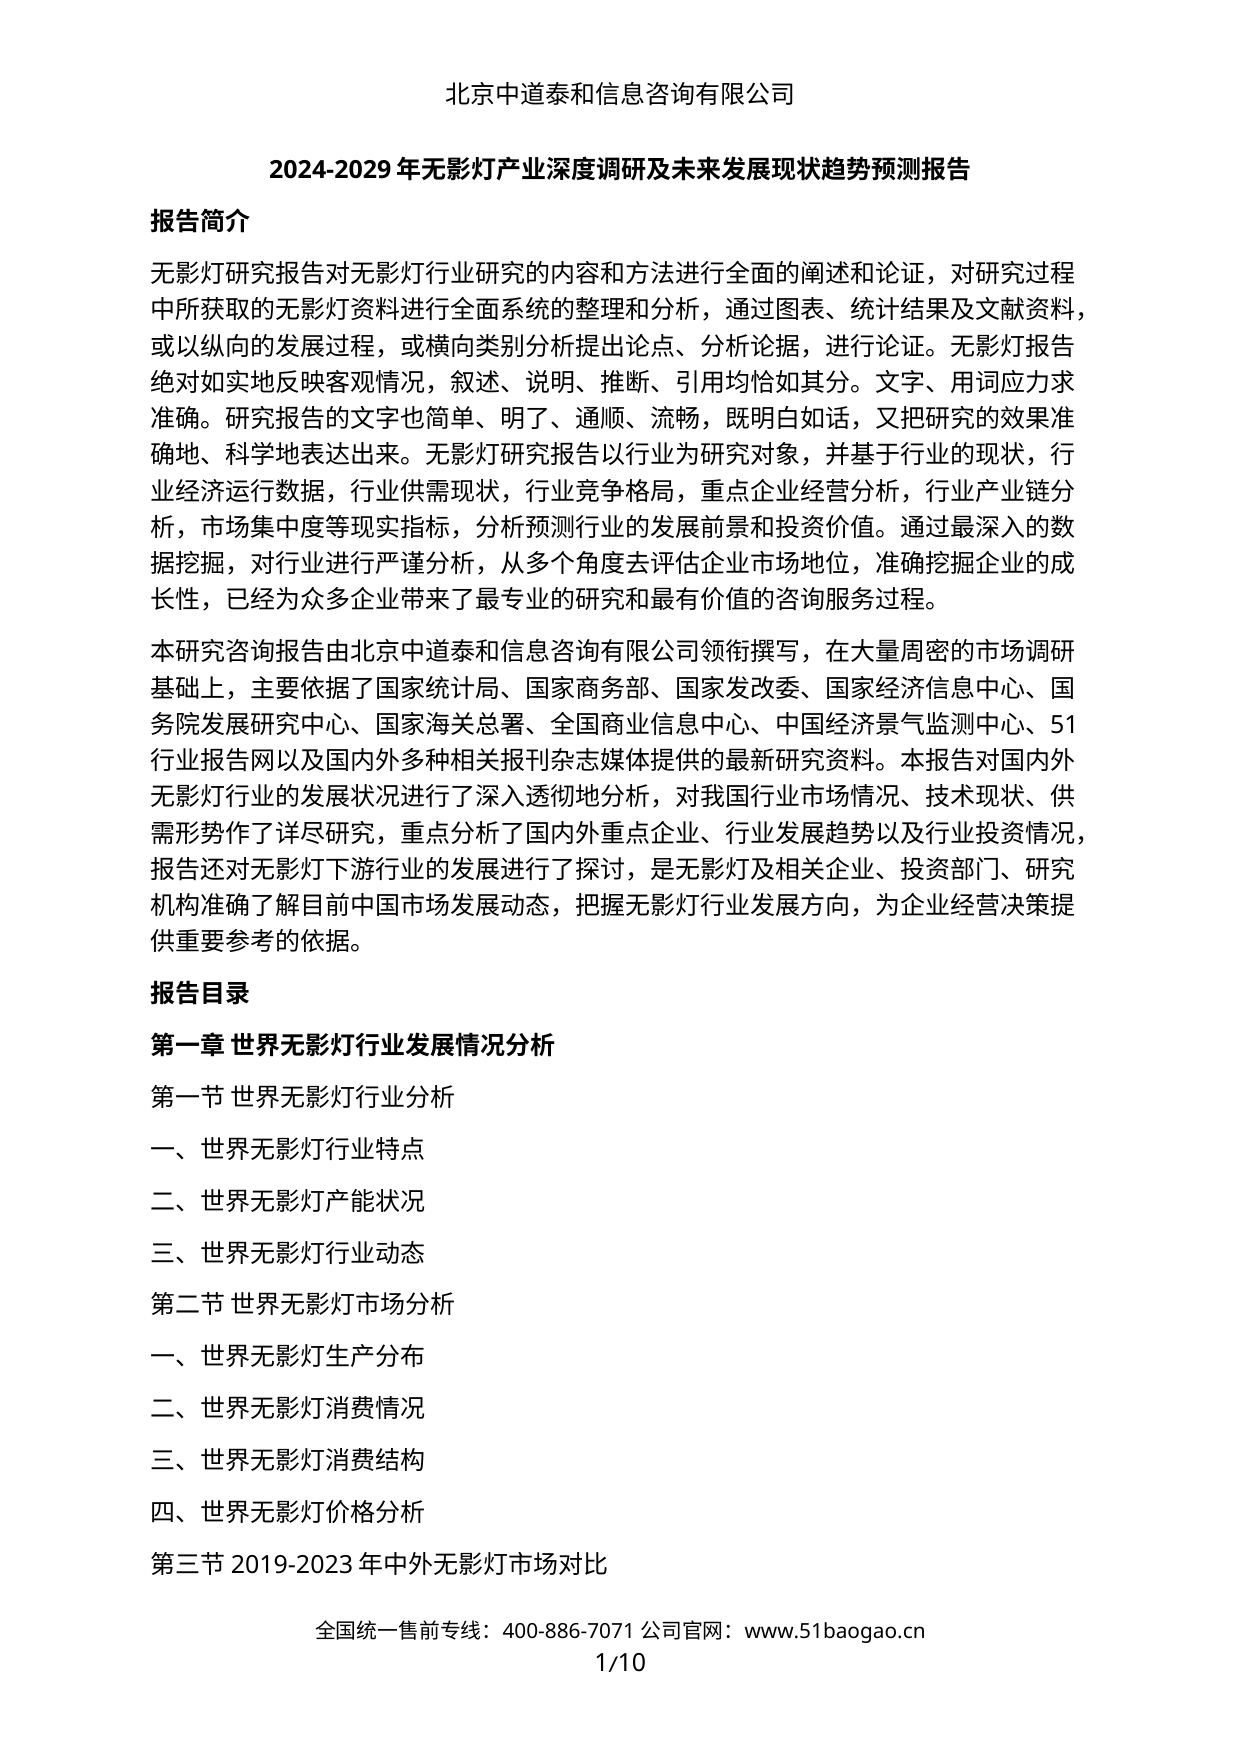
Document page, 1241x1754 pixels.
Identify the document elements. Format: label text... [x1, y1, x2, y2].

text 三、世界无影灯行业动态 [150, 1233, 1090, 1269]
text 第三节 2019-2023年中外无影灯市场对比 [150, 1544, 1090, 1581]
text 本研究咨询报告由北京中道泰和信息咨询有限公司领衔撰写，在大量周密的市场调研基础上，主要依据了国家统计局、国家商务部、国家发改委、国家经济信息中心、国务院发展研究中心、国家海关总署、全国商业信息中心、中国经济景气监测中心、51行业报告网以及国内外多种相关报刊杂志媒体提供的最新研究资料。本报告对国内外无影灯行业的发展状况进行了深入透彻地分析，对我国行业市场情况、技术现状、供需形势作了详尽研究，重点分析了国内外重点企业、行业发展趋势以及行业投资情况，报告还对无影灯下游行业的发展进行了探讨，是无影灯及相关企业、投资部门、研究机构准确了解目前中国市场发展动态，把握无影灯行业发展方向，为企业经营决策提供重要参考的依据。 [150, 632, 1090, 958]
text 无影灯研究报告对无影灯行业研究的内容和方法进行全面的阐述和论证，对研究过程中所获取的无影灯资料进行全面系统的整理和分析，通过图表、统计结果及文献资料，或以纵向的发展过程，或横向类别分析提出论点、分析论据，进行论证。无影灯报告绝对如实地反映客观情况，叙述、说明、推断、引用均恰如其分。文字、用词应力求准确。研究报告的文字也简单、明了、通顺、流畅，既明白如话，又把研究的效果准确地、科学地表达出来。无影灯研究报告以行业为研究对象，并基于行业的现状，行业经济运行数据，行业供需现状，行业竞争格局，重点企业经营分析，行业产业链分析，市场集中度等现实指标，分析预测行业的发展前景和投资价值。通过最深入的数据挖掘，对行业进行严谨分析，从多个角度去评估企业市场地位，准确挖掘企业的成长性，已经为众多企业带来了最专业的研究和最有价值的咨询服务过程。 [150, 254, 1090, 616]
text 第二节 世界无影灯市场分析 [150, 1285, 1090, 1321]
text 一、世界无影灯生产分布 [150, 1337, 1090, 1373]
text 四、世界无影灯价格分析 [150, 1492, 1090, 1529]
text 二、世界无影灯消费情况 [150, 1389, 1090, 1425]
text 二、世界无影灯产能状况 [150, 1181, 1090, 1217]
text 第一节 世界无影灯行业分析 [150, 1077, 1090, 1114]
text 第一章 世界无影灯行业发展情况分析 [150, 1026, 1090, 1062]
text 报告目录 [150, 974, 1090, 1010]
text 三、世界无影灯消费结构 [150, 1441, 1090, 1477]
text 2024-2029年无影灯产业深度调研及未来发展现状趋势预测报告 [150, 150, 1090, 186]
text 一、世界无影灯行业特点 [150, 1129, 1090, 1166]
text 报告简介 [150, 202, 1090, 238]
